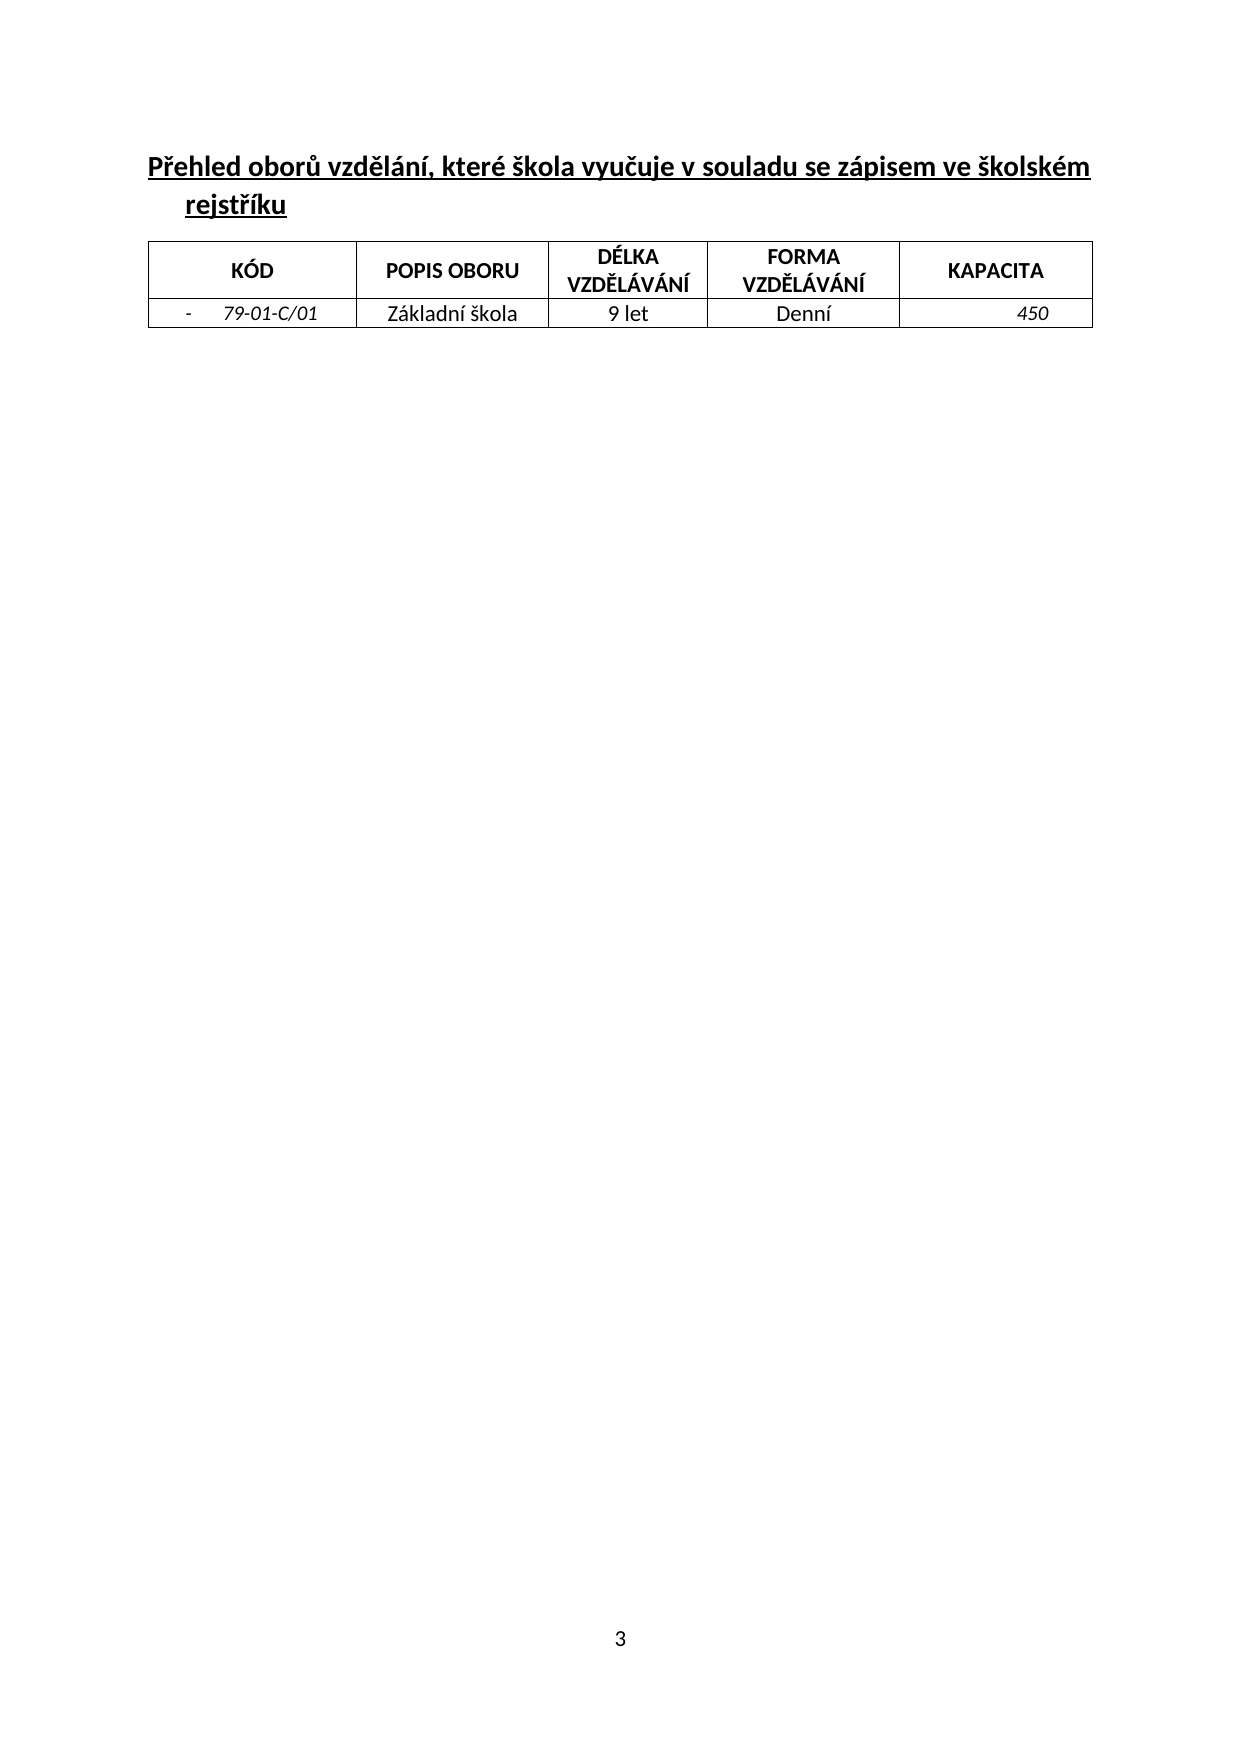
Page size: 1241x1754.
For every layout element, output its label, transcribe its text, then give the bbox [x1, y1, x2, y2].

text Přehled oborů vzdělání, které škola vyučuje v souladu se zápisem ve školském rejstříku [148, 148, 1093, 222]
table_cell 79-01-C/01 [149, 299, 356, 327]
table_header DÉLKA VZDĚLÁVÁNÍ [549, 242, 707, 298]
table_cell 9 let [549, 299, 707, 327]
table_cell Základní škola [357, 299, 548, 327]
table_header POPIS OBORU [357, 242, 548, 298]
table_cell 450 [900, 299, 1092, 327]
table_header FORMA VZDĚLÁVÁNÍ [708, 242, 899, 298]
table_header KÓD [149, 242, 356, 298]
table_cell Denní [708, 299, 899, 327]
table_header KAPACITA [900, 242, 1092, 298]
